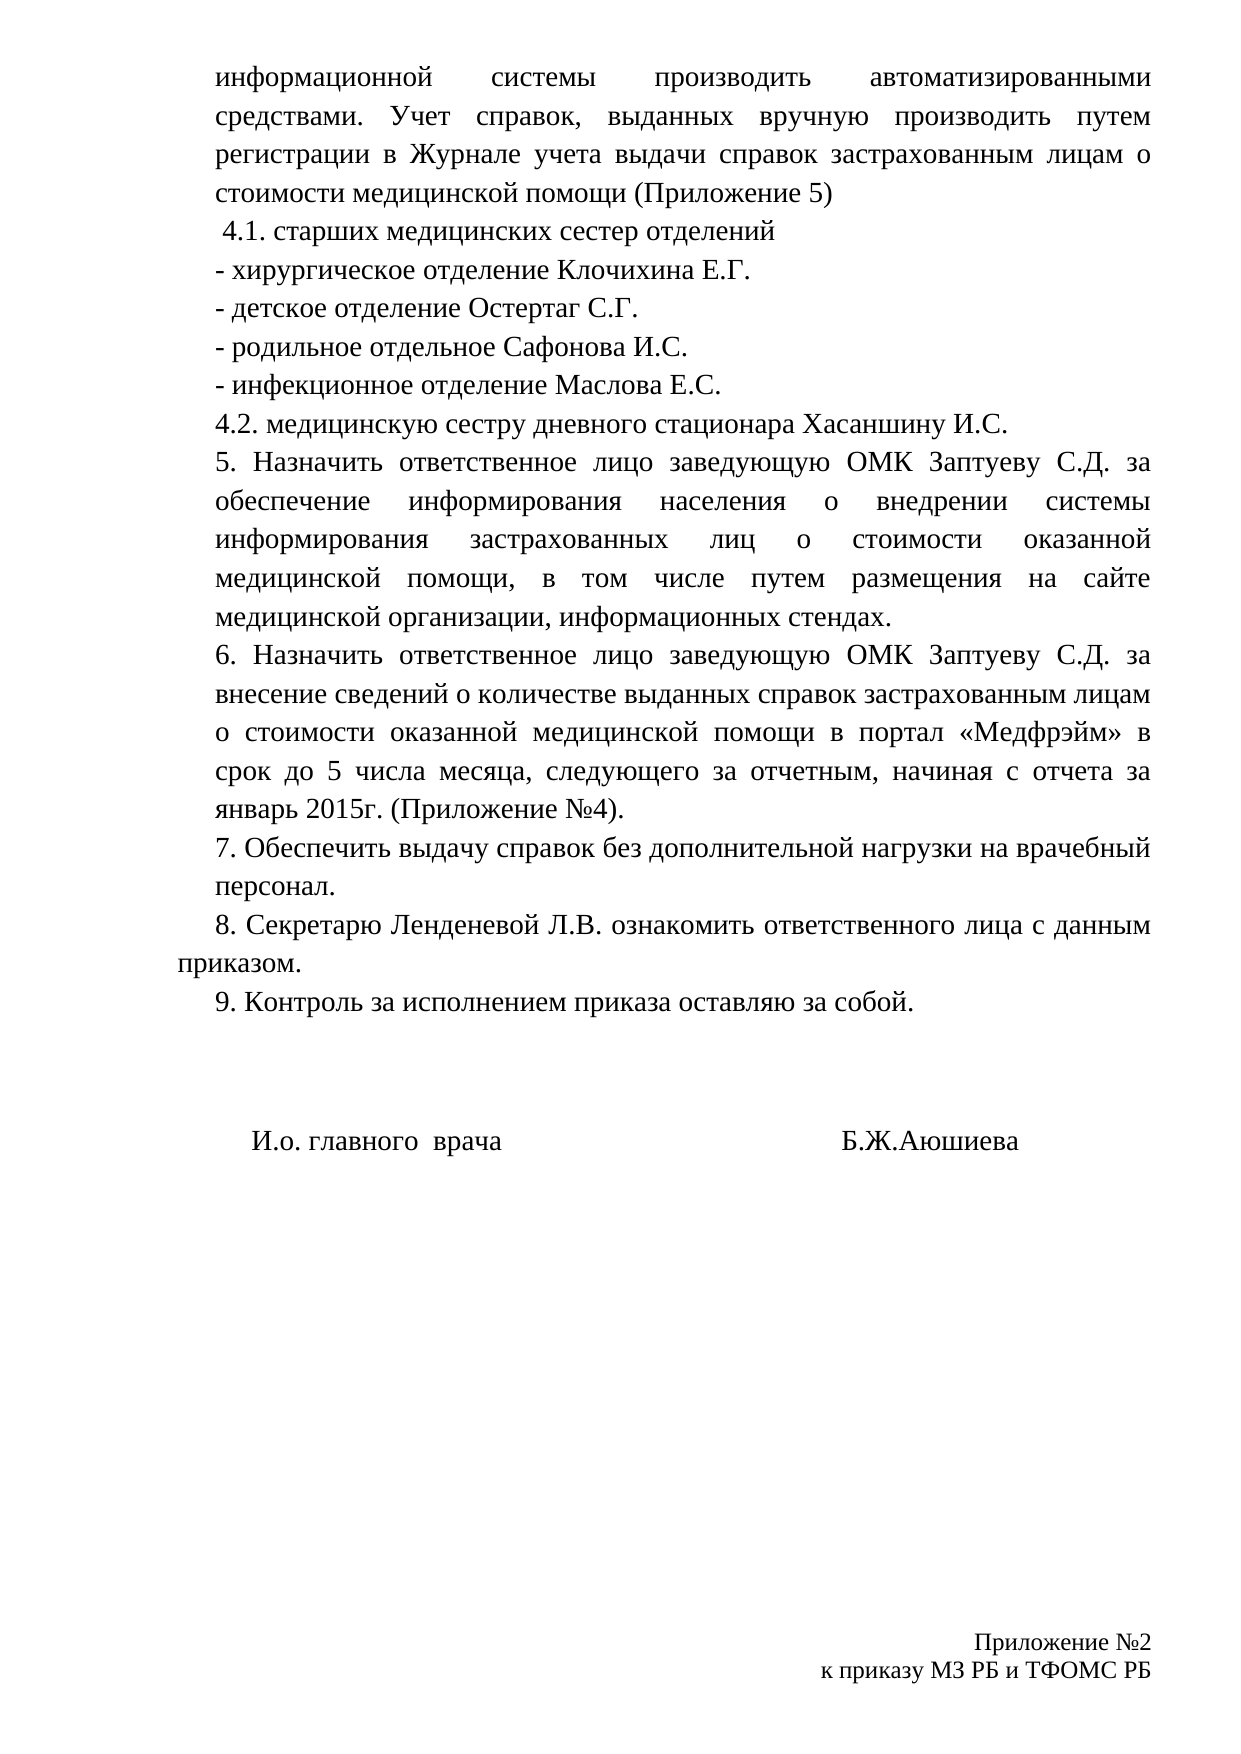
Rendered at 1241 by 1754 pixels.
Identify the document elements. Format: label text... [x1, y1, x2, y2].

text 4.2. медицинскую сестру дневного стационара Хасаншину И.С. [215, 406, 1152, 439]
text - детское отделение Остертаг С.Г. [215, 290, 1152, 324]
text 7. Обеспечить выдачу справок без дополнительной нагрузки на врачебный персонал. [215, 830, 1152, 902]
text 8. Секретарю Ленденевой Л.В. ознакомить ответственного лица с данным приказом. [177, 907, 1152, 979]
text к приказу МЗ РБ и ТФОМС РБ [177, 1655, 1152, 1684]
text 4.1. старших медицинских сестер отделений [215, 213, 1152, 247]
text 5. Назначить ответственное лицо заведующую ОМК Заптуеву С.Д. за обеспечение информирования населения о внедрении системы информирования застрахованных лиц о стоимости оказанной медицинской помощи, в том числе путем размещения на сайте медицинской организации, информационных стендах. [215, 444, 1152, 632]
text 9. Контроль за исполнением приказа оставляю за собой. [177, 984, 1152, 1018]
text 6. Назначить ответственное лицо заведующую ОМК Заптуеву С.Д. за внесение сведений о количестве выданных справок застрахованным лицам о стоимости оказанной медицинской помощи в портал «Медфрэйм» в срок до 5 числа месяца, следующего за отчетным, начиная с отчета за январь 2015г. (Приложение №4). [215, 637, 1152, 825]
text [215, 59, 1152, 208]
text И.о. главного врача Б.Ж.Аюшиева [177, 1123, 1152, 1157]
text - инфекционное отделение Маслова Е.С. [215, 367, 1152, 401]
text - родильное отдельное Сафонова И.С. [215, 329, 1152, 362]
text - хирургическое отделение Клочихина Е.Г. [215, 252, 1152, 285]
text Приложение №2 [177, 1627, 1152, 1655]
